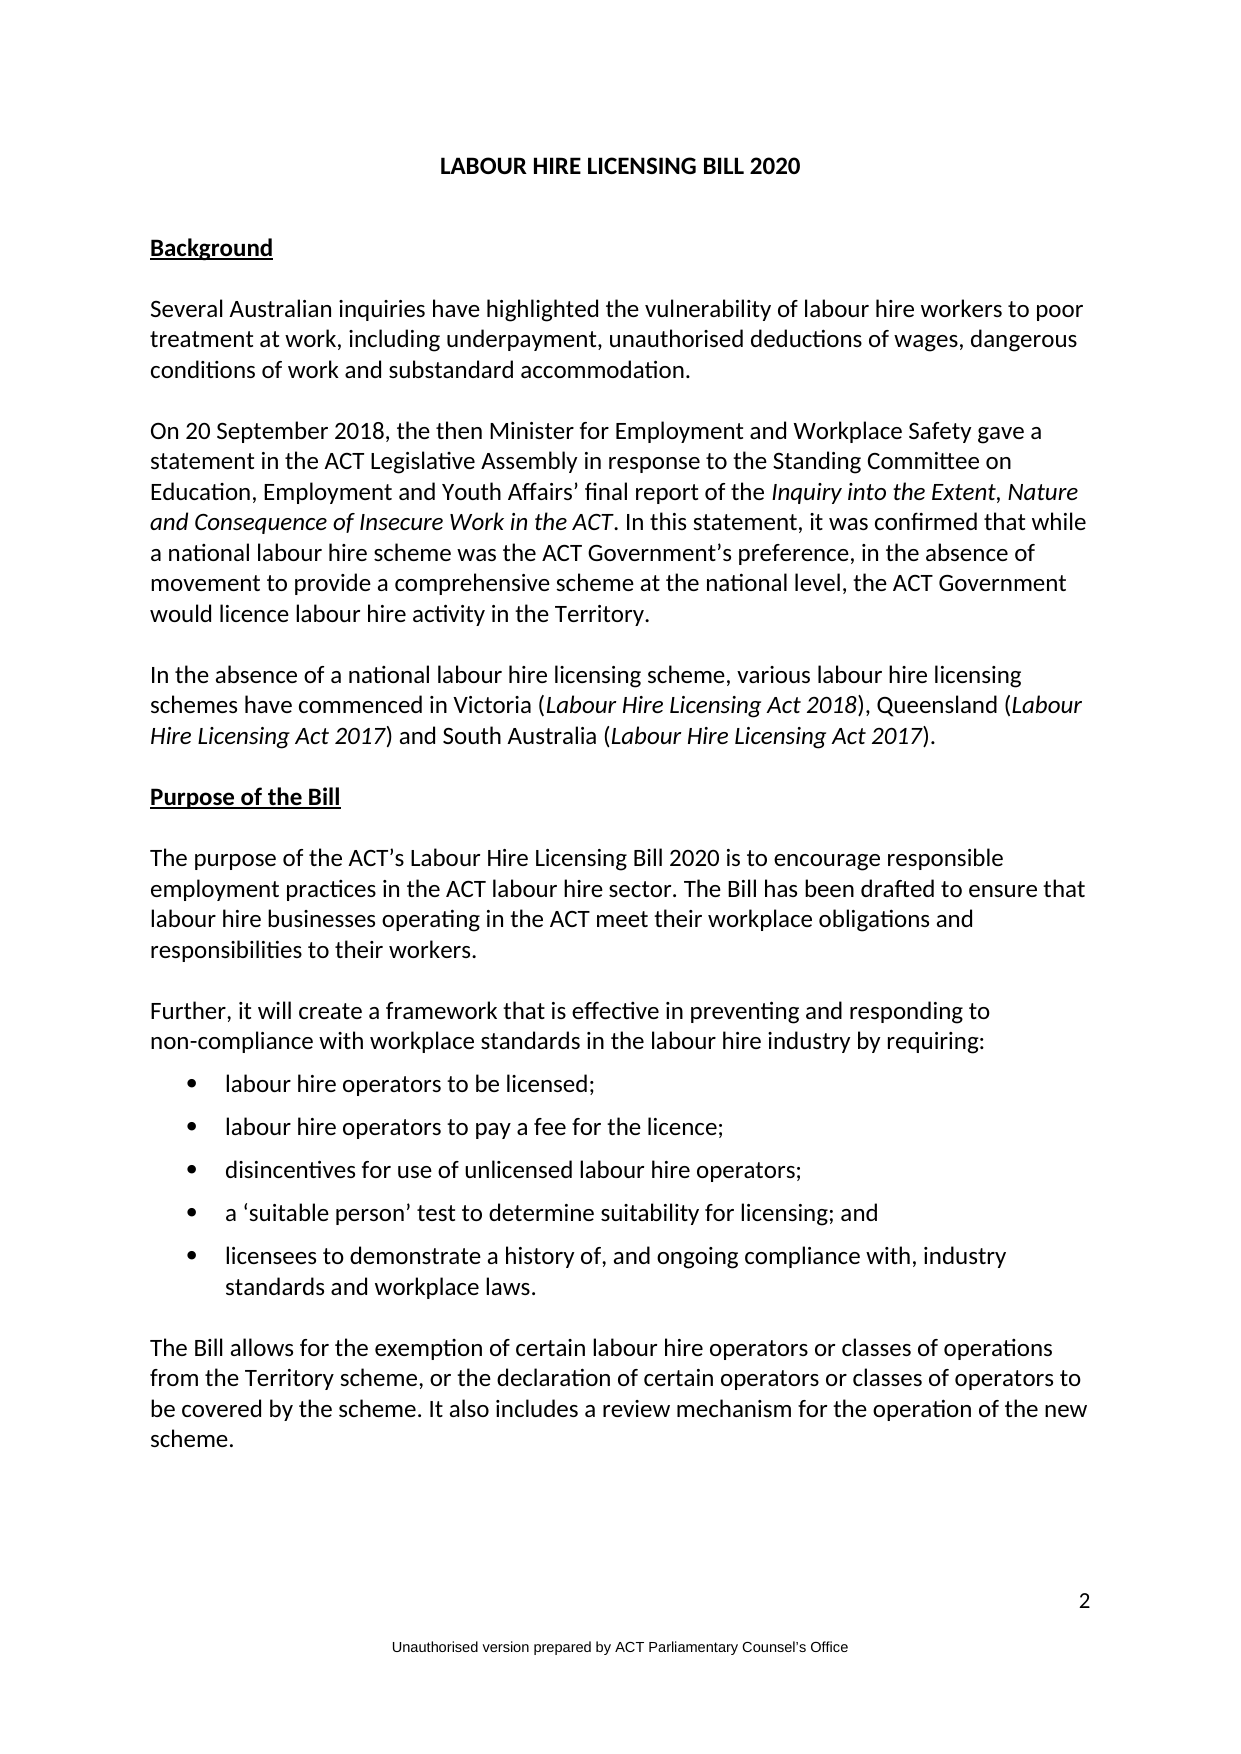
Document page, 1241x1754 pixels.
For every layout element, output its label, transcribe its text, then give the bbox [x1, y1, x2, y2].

text In the absence of a national labour hire licensing scheme, various labour hire licensing schemes have commenced in Victoria (Labour Hire Licensing Act 2018), Queensland (Labour Hire Licensing Act 2017) and South Australia (Labour Hire Licensing Act 2017). [150, 659, 1090, 751]
text Purpose of the Bill [150, 781, 1090, 812]
list labour hire operators to be licensed; [187, 1068, 1090, 1099]
text Several Australian inquiries have highlighted the vulnerability of labour hire workers to poor treatment at work, including underpayment, unauthorised deductions of wages, dangerous conditions of work and substandard accommodation. [150, 293, 1090, 384]
text Background [150, 232, 1090, 262]
text On 20 September 2018, the then Minister for Employment and Workplace Safety gave a statement in the ACT Legislative Assembly in response to the Standing Committee on Education, Employment and Youth Affairs’ final report of the Inquiry into the Extent, Nature and Consequence of Insecure Work in the ACT. In this statement, it was confirmed that while a national labour hire scheme was the ACT Government’s preference, in the absence of movement to provide a comprehensive scheme at the national level, the ACT Government would licence labour hire activity in the Territory. [150, 415, 1090, 629]
list labour hire operators to pay a fee for the licence; [187, 1111, 1090, 1142]
text Further, it will create a framework that is effective in preventing and responding to non-compliance with workplace standards in the labour hire industry by requiring: [150, 995, 1090, 1056]
list disincentives for use of unlicensed labour hire operators; [187, 1154, 1090, 1185]
list a ‘suitable person’ test to determine suitability for licensing; and [187, 1197, 1090, 1228]
list licensees to demonstrate a history of, and ongoing compliance with, industry standards and workplace laws. [187, 1241, 1090, 1302]
text The Bill allows for the exemption of certain labour hire operators or classes of operations from the Territory scheme, or the declaration of certain operators or classes of operators to be covered by the scheme. It also includes a review mechanism for the operation of the new scheme. [150, 1332, 1090, 1454]
text The purpose of the ACT’s Labour Hire Licensing Bill 2020 is to encourage responsible employment practices in the ACT labour hire sector. The Bill has been drafted to ensure that labour hire businesses operating in the ACT meet their workplace obligations and responsibilities to their workers. [150, 842, 1090, 964]
text LABOUR HIRE LICENSING BILL 2020 [150, 150, 1090, 181]
